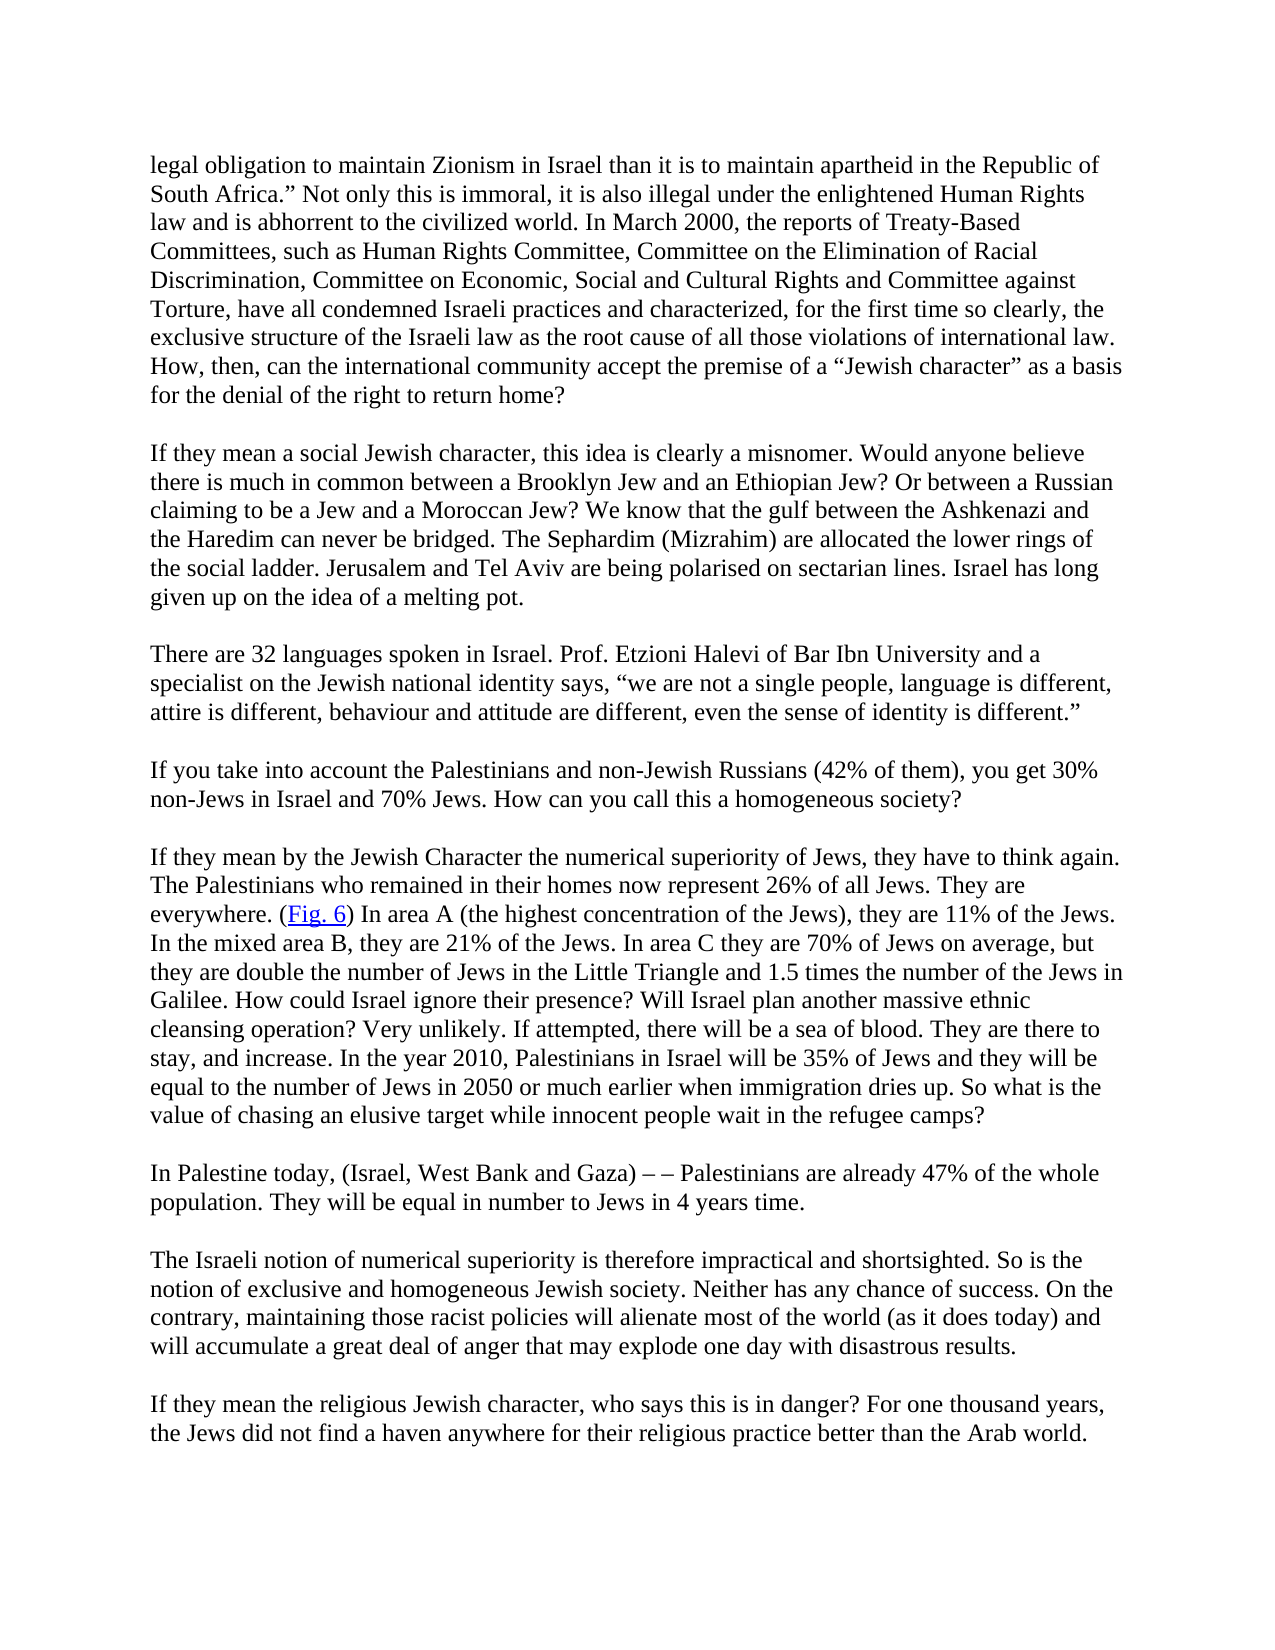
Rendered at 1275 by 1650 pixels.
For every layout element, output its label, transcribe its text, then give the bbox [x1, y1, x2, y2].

text In Palestine today, (Israel, West Bank and Gaza) – – Palestinians are already 47% of the whole population. They will be equal in number to Jews in 4 years time. [150, 1158, 1125, 1216]
text The Israeli notion of numerical superiority is therefore impractical and shortsighted. So is the notion of exclusive and homogeneous Jewish society. Neither has any chance of success. On the contrary, maintaining those racist policies will alienate most of the world (as it does today) and will accumulate a great deal of anger that may explode one day with disastrous results. [150, 1245, 1125, 1360]
text There are 32 languages spoken in Israel. Prof. Etzioni Halevi of Bar Ibn University and a specialist on the Jewish national identity says, “we are not a single people, language is different, attire is different, behaviour and attitude are different, even the sense of identity is different.” [150, 639, 1125, 726]
text If they mean by the Jewish Character the numerical superiority of Jews, they have to think again. The Palestinians who remained in their homes now represent 26% of all Jews. They are everywhere. (Fig. 6) In area A (the highest concentration of the Jews), they are 11% of the Jews. In the mixed area B, they are 21% of the Jews. In area C they are 70% of Jews on average, but they are double the number of Jews in the Little Triangle and 1.5 times the number of the Jews in Galilee. How could Israel ignore their presence? Will Israel plan another massive ethnic cleansing operation? Very unlikely. If attempted, there will be a sea of blood. They are there to stay, and increase. In the year 2010, Palestinians in Israel will be 35% of Jews and they will be equal to the number of Jews in 2050 or much earlier when immigration dries up. So what is the value of chasing an elusive target while innocent people wait in the refugee camps? [150, 842, 1125, 1129]
text If they mean a social Jewish character, this idea is clearly a misnomer. Would anyone believe there is much in common between a Brooklyn Jew and an Ethiopian Jew? Or between a Russian claiming to be a Jew and a Moroccan Jew? We know that the gulf between the Ashkenazi and the Haredim can never be bridged. The Sephardim (Mizrahim) are allocated the lower rings of the social ladder. Jerusalem and Tel Aviv are being polarised on sectarian lines. Israel has long given up on the idea of a melting pot. [150, 438, 1125, 610]
text If they mean the religious Jewish character, who says this is in danger? For one thousand years, the Jews did not find a haven anywhere for their religious practice better than the Arab world. [150, 1389, 1125, 1447]
text If you take into account the Palestinians and non-Jewish Russians (42% of them), you get 30% non-Jews in Israel and 70% Jews. How can you call this a homogeneous society? [150, 755, 1125, 812]
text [150, 150, 1125, 409]
